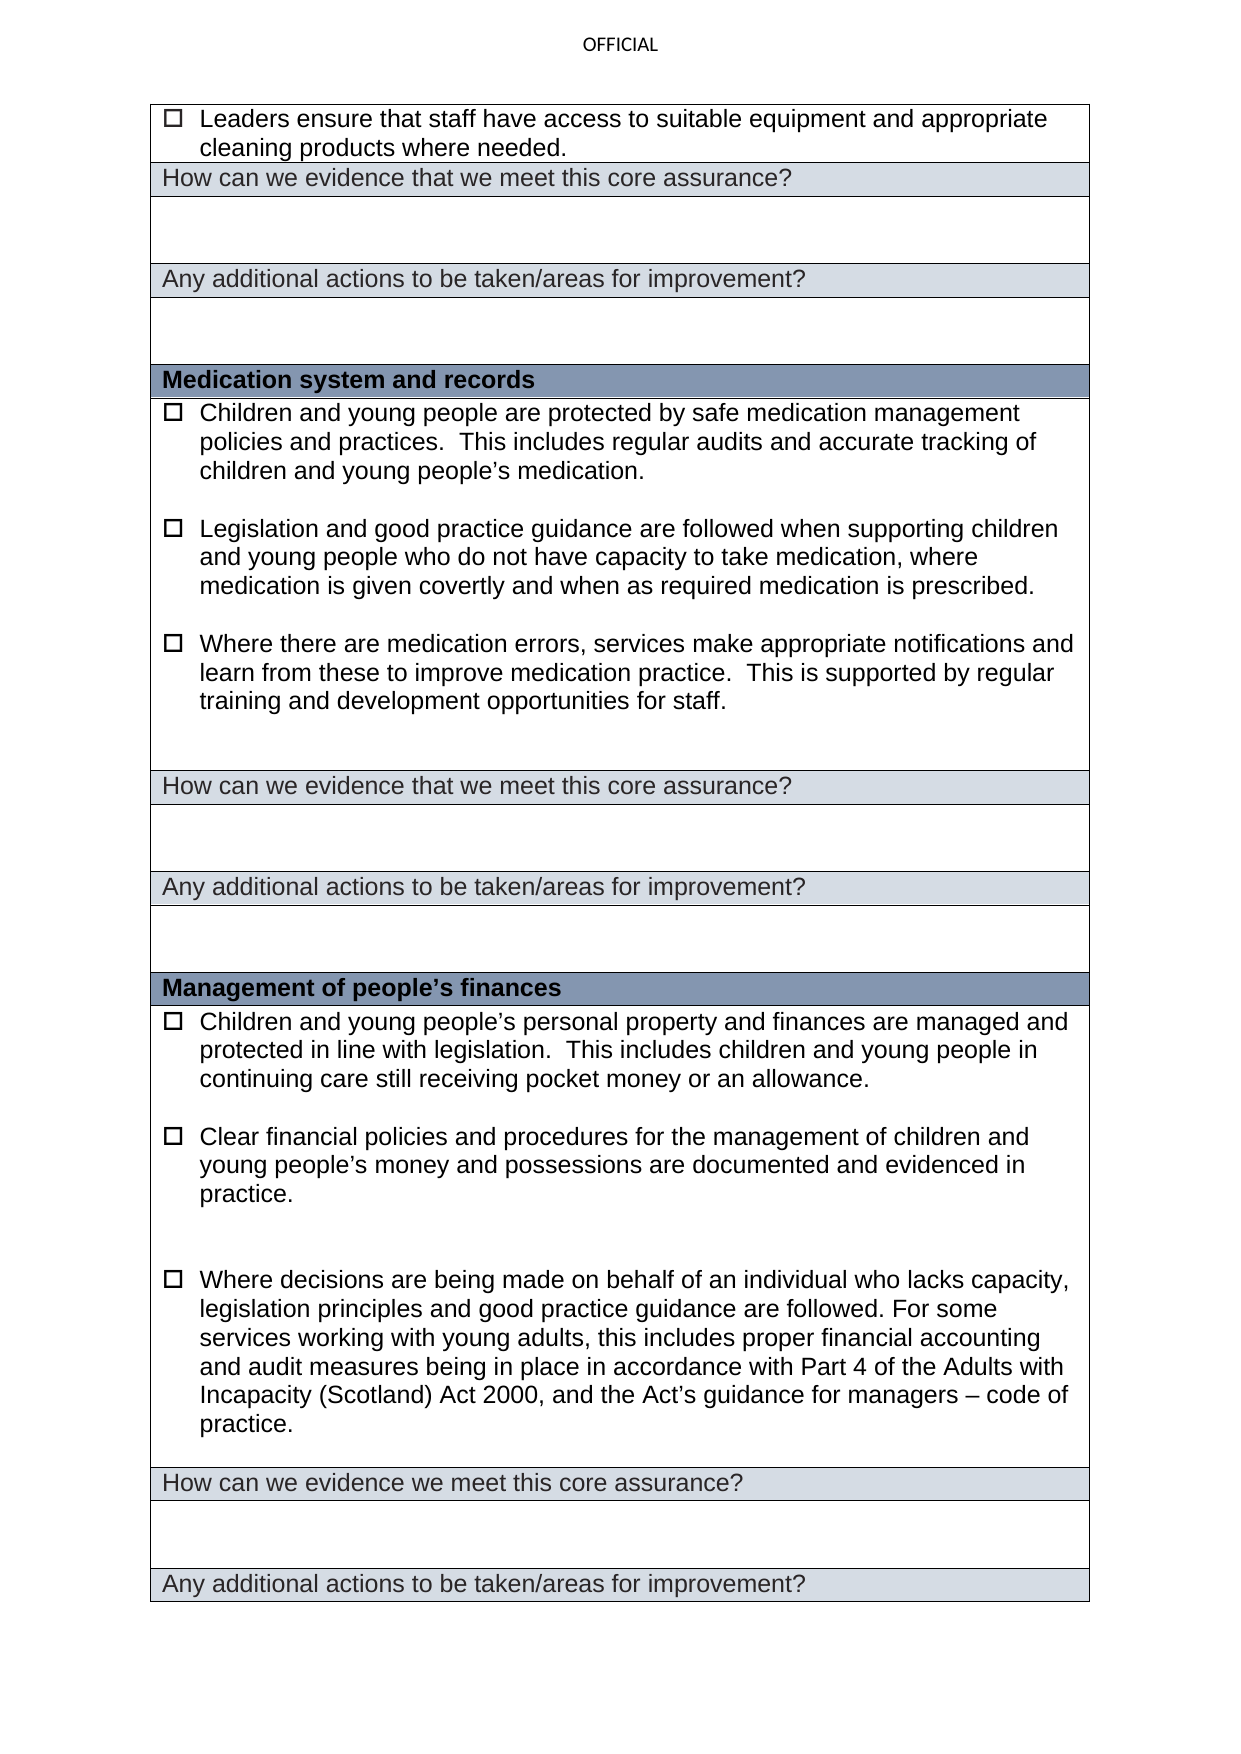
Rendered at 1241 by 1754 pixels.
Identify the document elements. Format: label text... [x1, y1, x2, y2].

table_cell Any additional actions to be taken/areas for improvement? [151, 872, 1089, 904]
table_cell [151, 906, 1089, 972]
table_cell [151, 105, 1089, 162]
table_cell [151, 805, 1089, 871]
table_cell [151, 1501, 1089, 1567]
table_cell Any additional actions to be taken/areas for improvement? [151, 1569, 1089, 1601]
table_cell Medication system and records [151, 365, 1089, 397]
table_cell How can we evidence we meet this core assurance? [151, 1468, 1089, 1500]
table_cell How can we evidence that we meet this core assurance? [151, 771, 1089, 804]
table_cell Management of people’s finances [151, 973, 1089, 1005]
table_cell [151, 197, 1089, 263]
table_cell Children and young people are protected by safe medication management policies and practices. This includes regular audits and accurate tracking of children and young people’s medication. Legislation and good practice guidance are followed when supporting children and young people who do not have capacity to take medication, where medication is given covertly and when as required medication is prescribed. Where there are medication errors, services make appropriate notifications and learn from these to improve medication practice. This is supported by regular training and development opportunities for staff. [151, 399, 1089, 770]
table_cell [151, 298, 1089, 364]
table_cell Children and young people’s personal property and finances are managed and protected in line with legislation. This includes children and young people in continuing care still receiving pocket money or an allowance. Clear financial policies and procedures for the management of children and young people’s money and possessions are documented and evidenced in practice. Where decisions are being made on behalf of an individual who lacks capacity, legislation principles and good practice guidance are followed. For some services working with young adults, this includes proper financial accounting and audit measures being in place in accordance with Part 4 of the Adults with Incapacity (Scotland) Act 2000, and the Act’s guidance for managers – code of practice. [151, 1006, 1089, 1467]
table_cell How can we evidence that we meet this core assurance? [151, 163, 1089, 196]
table_cell Any additional actions to be taken/areas for improvement? [151, 264, 1089, 297]
